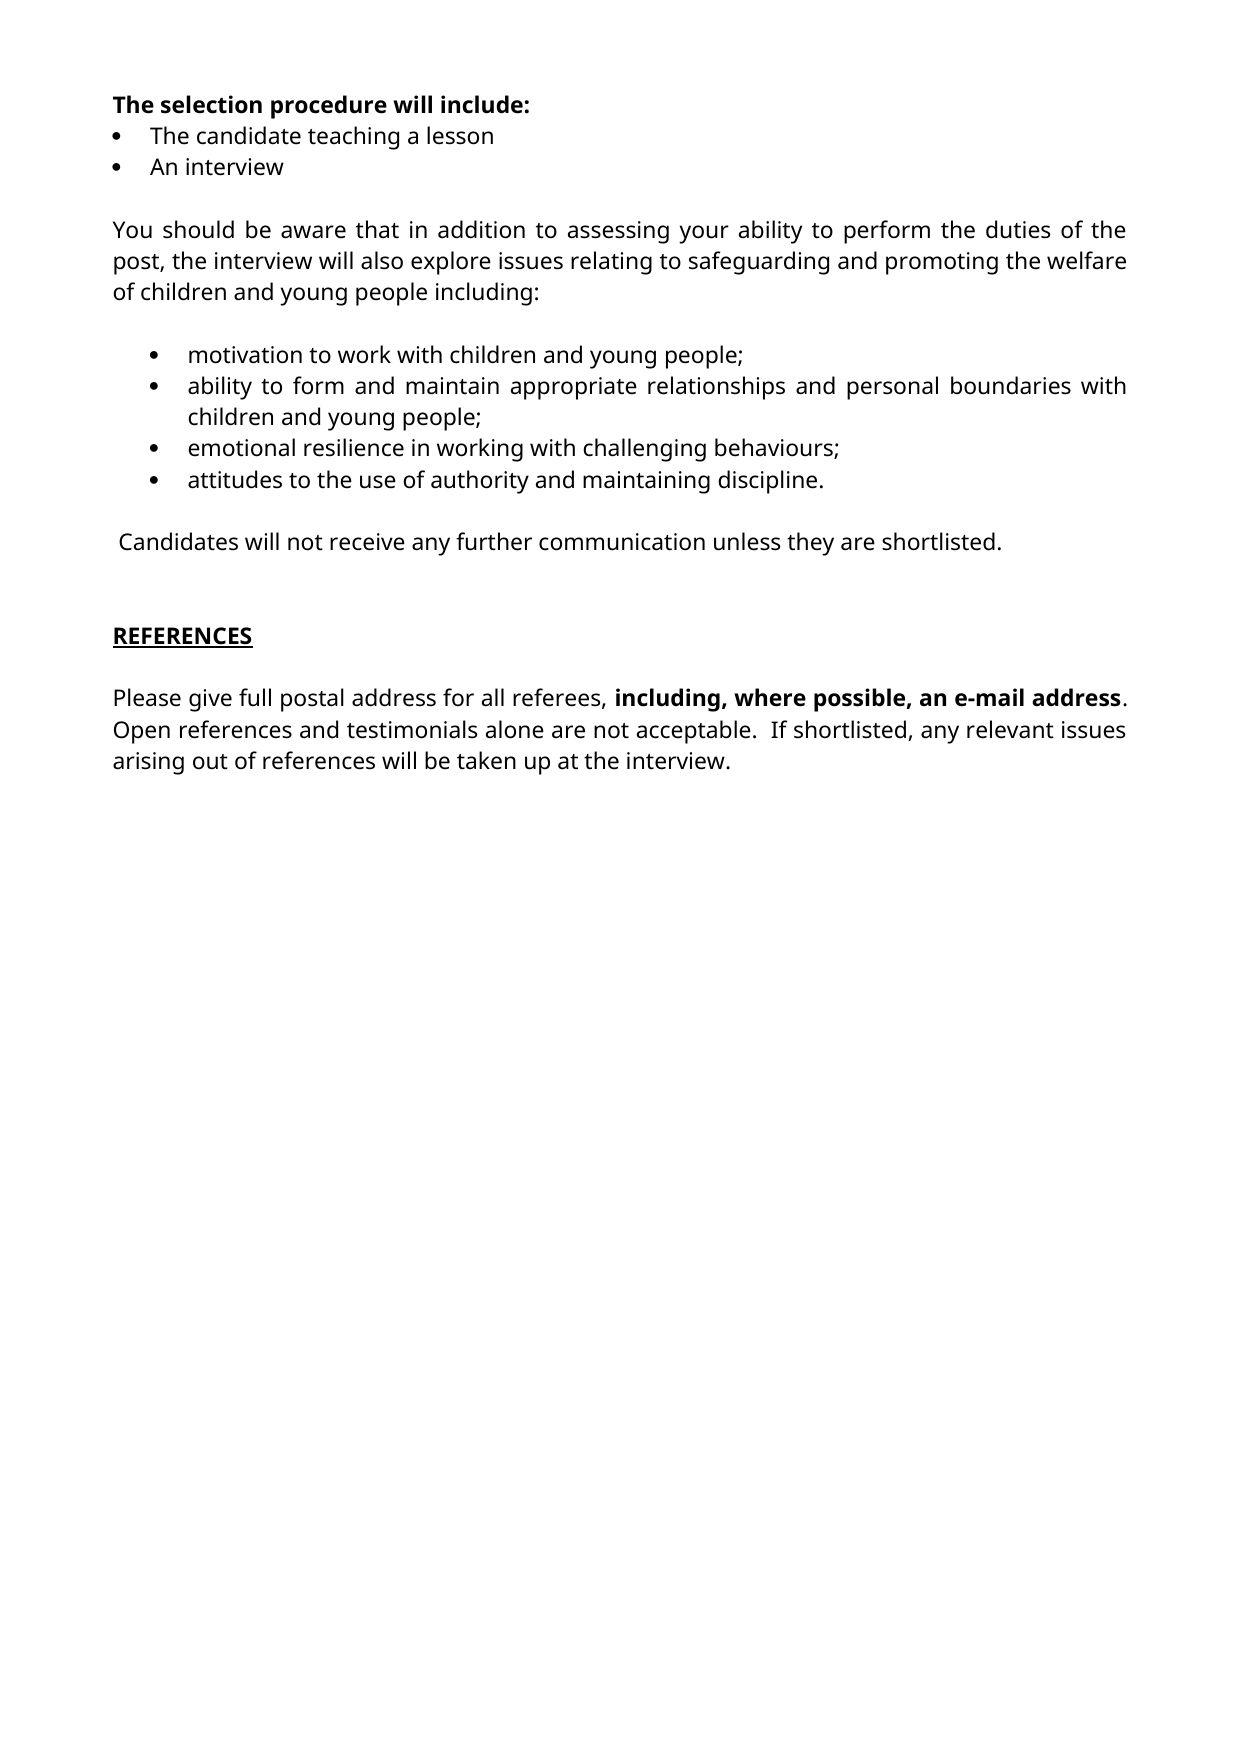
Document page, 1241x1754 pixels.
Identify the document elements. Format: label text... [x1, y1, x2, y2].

list motivation to work with children and young people; [150, 339, 1128, 370]
list The candidate teaching a lesson [112, 120, 1128, 151]
text Please give full postal address for all referees, including, where possible, an e-mail address. Open references and testimonials alone are not acceptable. If shortlisted, any relevant issues arising out of references will be taken up at the interview. [112, 682, 1128, 776]
text You should be aware that in addition to assessing your ability to perform the duties of the post, the interview will also explore issues relating to safeguarding and promoting the welfare of children and young people including: [112, 214, 1128, 307]
text REFERENCES [112, 620, 1128, 651]
list attitudes to the use of authority and maintaining discipline. [150, 464, 1128, 495]
list An interview [112, 151, 1128, 182]
text The selection procedure will include: [112, 89, 1128, 120]
list emotional resilience in working with challenging behaviours; [150, 432, 1128, 464]
list ability to form and maintain appropriate relationships and personal boundaries with children and young people; [150, 370, 1128, 432]
list Candidates will not receive any further communication unless they are shortlisted. [112, 526, 1128, 557]
